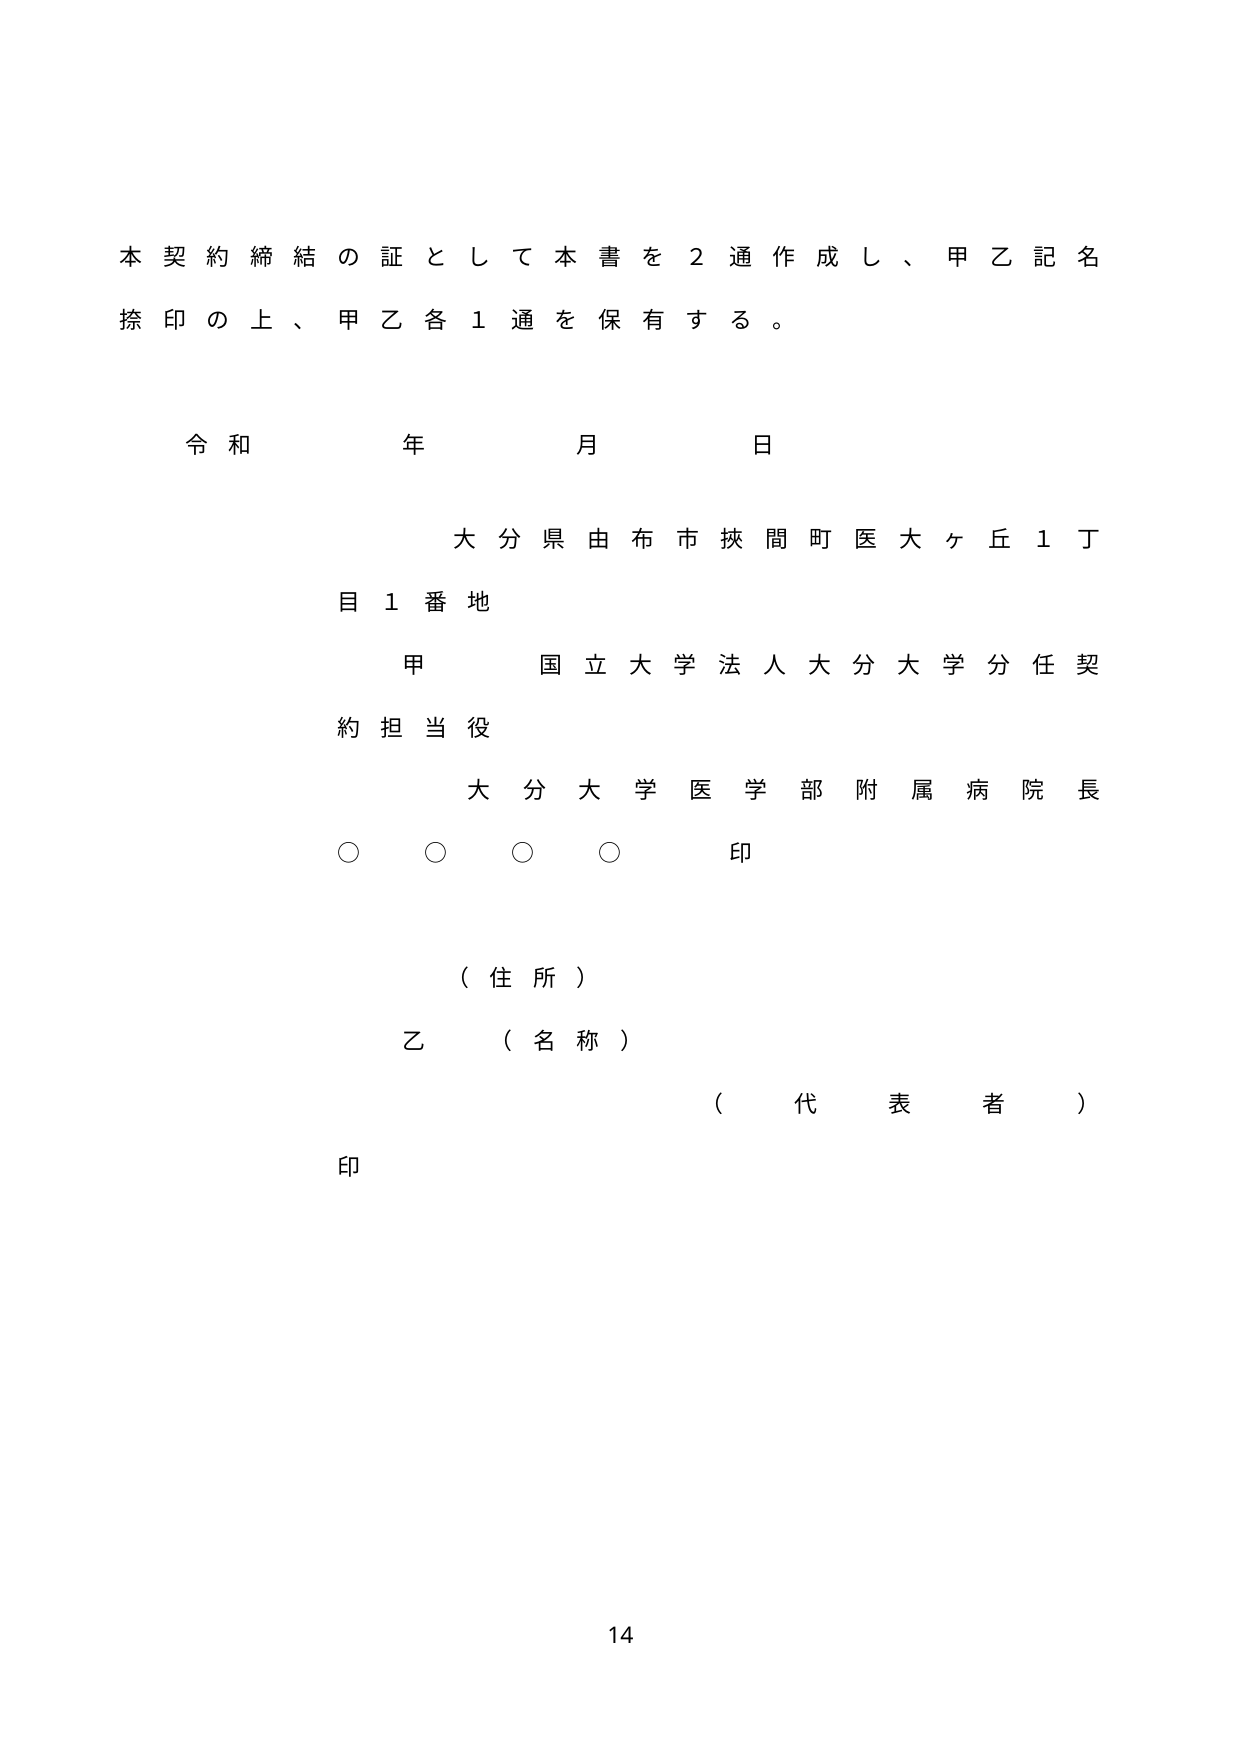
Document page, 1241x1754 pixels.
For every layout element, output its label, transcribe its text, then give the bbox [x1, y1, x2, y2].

text 甲 国立大学法人大分大学分任契約担当役 [326, 632, 1121, 757]
text 大分県由布市挾間町医大ヶ丘１丁目１番地 [326, 507, 1121, 632]
text （代表者） 印 [326, 1071, 1121, 1196]
text （住所） [326, 946, 1121, 1008]
text 令和 年 月 日 [119, 413, 1121, 475]
text 本契約締結の証として本書を２通作成し、甲乙記名捺印の上、甲乙各１通を保有する。 [119, 224, 1121, 350]
text 大分大学医学部附属病院長 ○ ○ ○ ○ 印 [326, 757, 1121, 883]
text 乙 （名称） [326, 1008, 1121, 1071]
